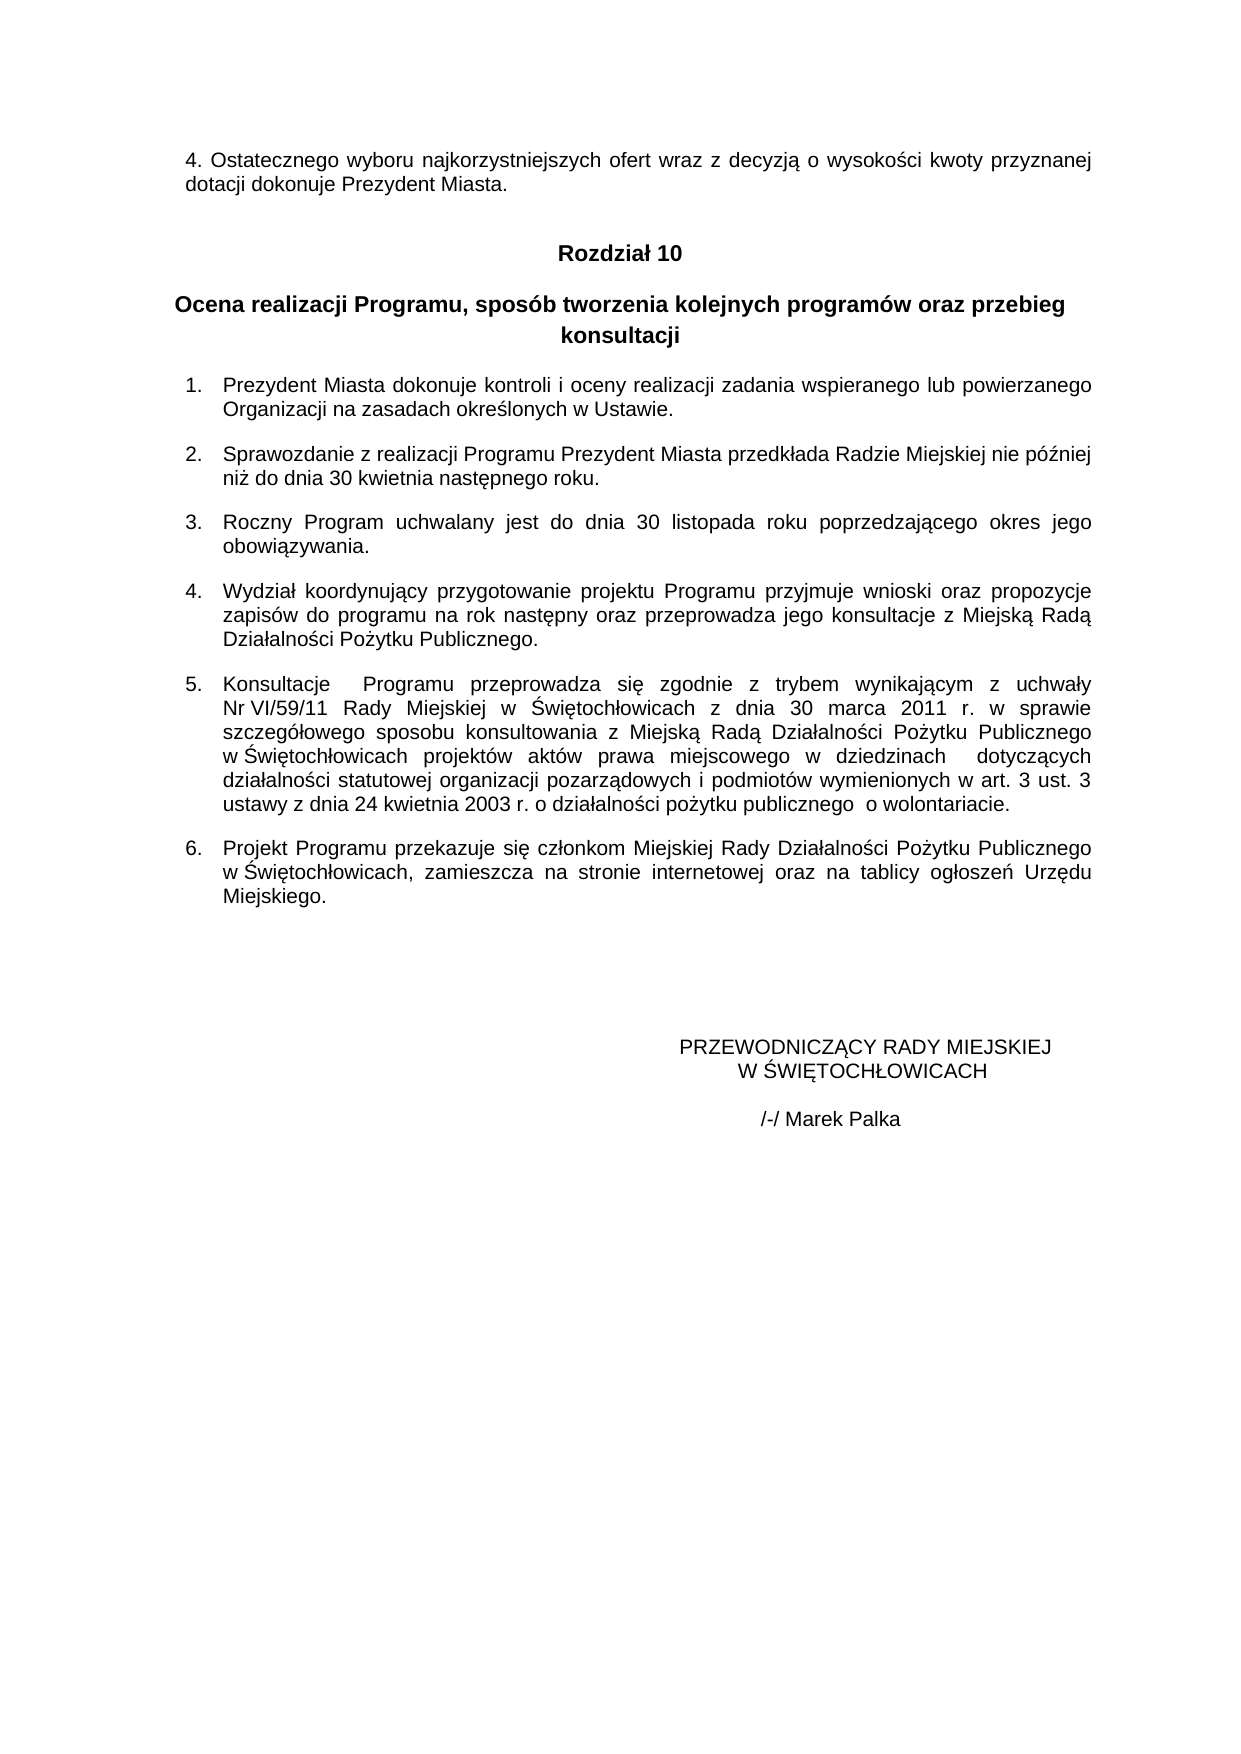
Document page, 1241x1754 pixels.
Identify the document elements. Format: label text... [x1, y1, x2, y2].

text 4. Ostatecznego wyboru najkorzystniejszych ofert wraz z decyzją o wysokości kwoty przyznanej dotacji dokonuje Prezydent Miasta. [185, 148, 1093, 196]
list Projekt Programu przekazuje się członkom Miejskiej Rady Działalności Pożytku Publicznego w Świętochłowicach, zamieszcza na stronie internetowej oraz na tablicy ogłoszeń Urzędu Miejskiego. [185, 836, 1093, 908]
text PRZEWODNICZĄCY RADY MIEJSKIEJ [679, 1035, 1093, 1059]
list Konsultacje Programu przeprowadza się zgodnie z trybem wynikającym z uchwały Nr VI/59/11 Rady Miejskiej w Świętochłowicach z dnia 30 marca 2011 r. w sprawie szczegółowego sposobu konsultowania z Miejską Radą Działalności Pożytku Publicznego w Świętochłowicach projektów aktów prawa miejscowego w dziedzinach dotyczących działalności statutowej organizacji pozarządowych i podmiotów wymienionych w art. 3 ust. 3 ustawy z dnia 24 kwietnia 2003 r. o działalności pożytku publicznego o wolontariacie. [185, 672, 1093, 815]
text /-/ Marek Palka [679, 1107, 1093, 1131]
list Wydział koordynujący przygotowanie projektu Programu przyjmuje wnioski oraz propozycje zapisów do programu na rok następny oraz przeprowadza jego konsultacje z Miejską Radą Działalności Pożytku Publicznego. [185, 579, 1093, 651]
text Ocena realizacji Programu, sposób tworzenia kolejnych programów oraz przebieg konsultacji [148, 291, 1093, 348]
list Roczny Program uchwalany jest do dnia 30 listopada roku poprzedzającego okres jego obowiązywania. [185, 510, 1093, 558]
text Rozdział 10 [148, 240, 1093, 267]
text W ŚWIĘTOCHŁOWICACH [679, 1059, 1093, 1083]
list Sprawozdanie z realizacji Programu Prezydent Miasta przedkłada Radzie Miejskiej nie później niż do dnia 30 kwietnia następnego roku. [185, 441, 1093, 489]
list Prezydent Miasta dokonuje kontroli i oceny realizacji zadania wspieranego lub powierzanego Organizacji na zasadach określonych w Ustawie. [185, 373, 1093, 421]
